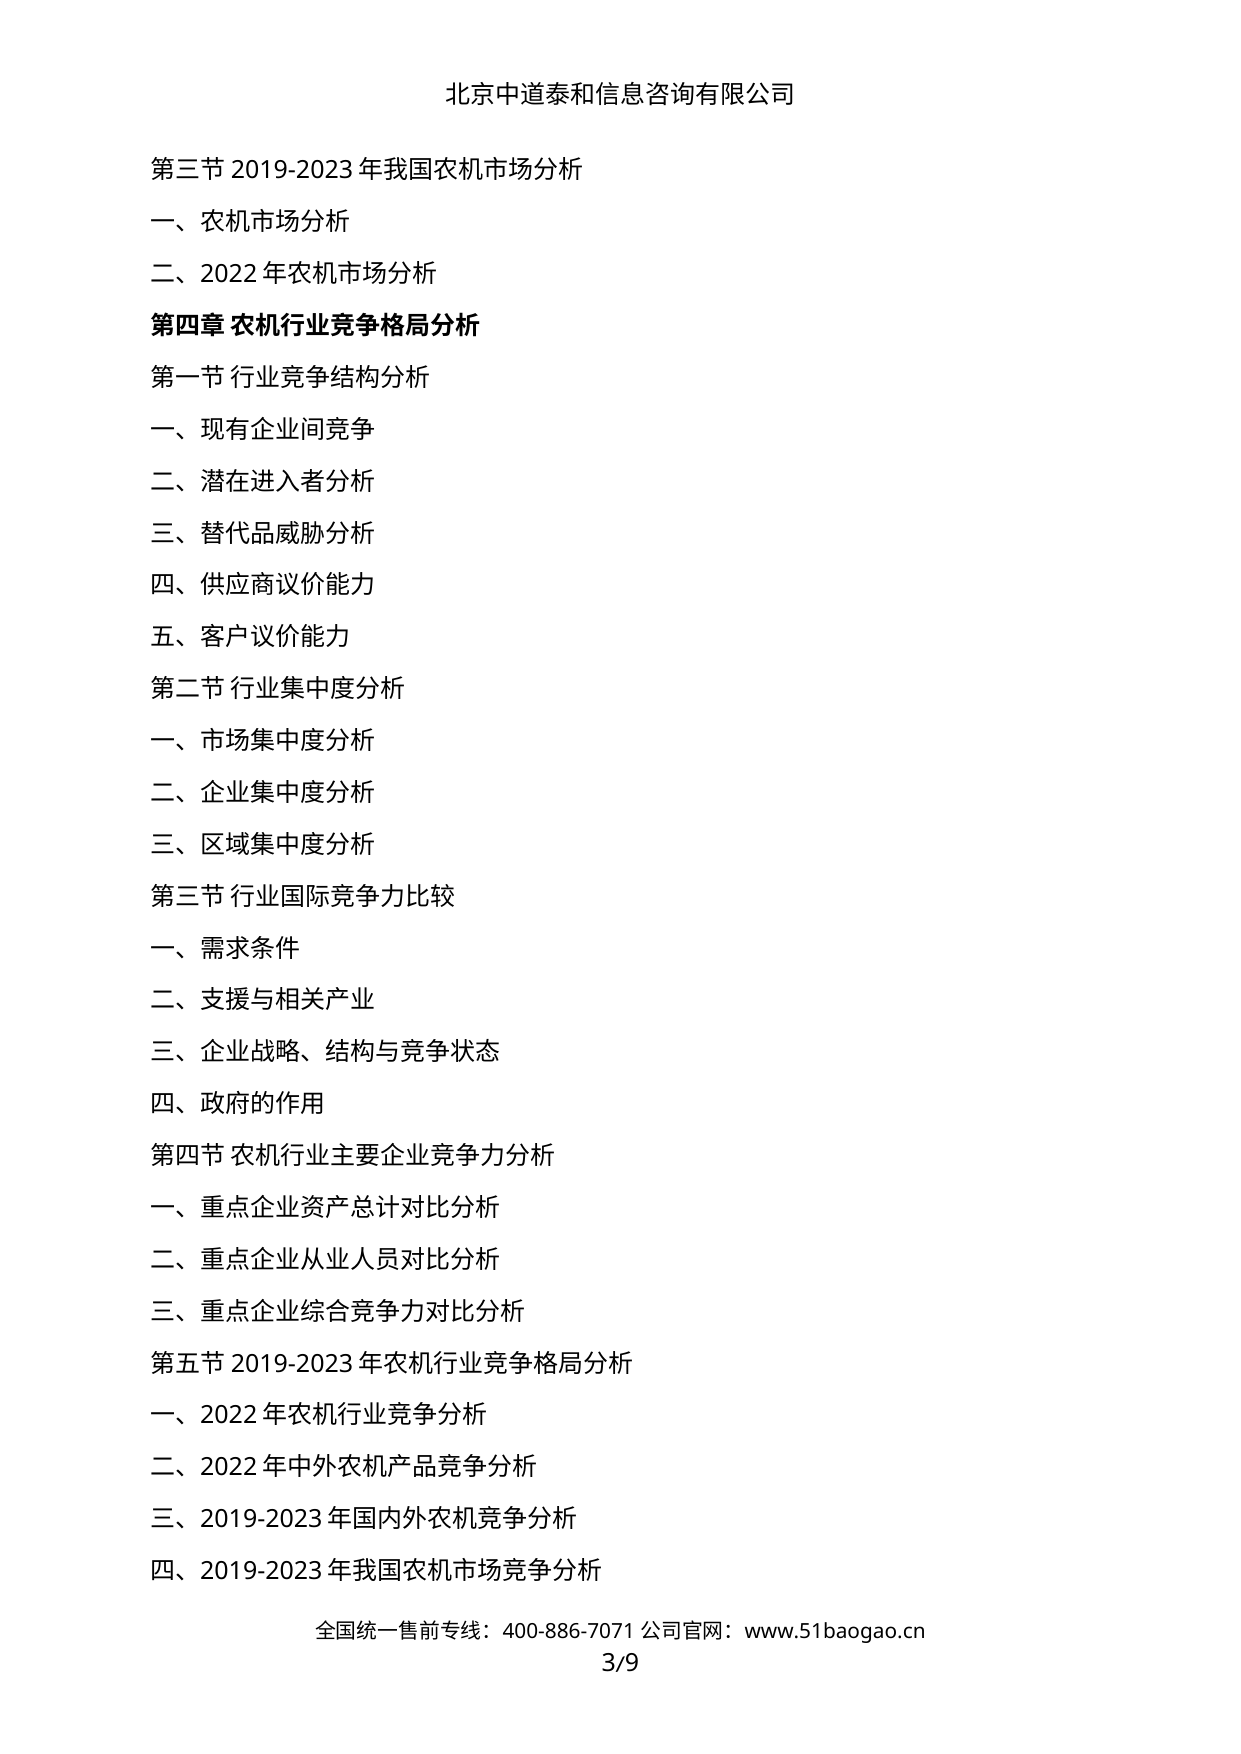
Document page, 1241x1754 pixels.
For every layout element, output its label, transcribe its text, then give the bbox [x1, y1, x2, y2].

text 二、潜在进入者分析 [150, 461, 1090, 497]
text 第二节 行业集中度分析 [150, 669, 1090, 705]
text 二、2022年农机市场分析 [150, 254, 1090, 290]
text 第四章 农机行业竞争格局分析 [150, 306, 1090, 342]
text 一、市场集中度分析 [150, 721, 1090, 757]
text 一、农机市场分析 [150, 202, 1090, 238]
text 二、重点企业从业人员对比分析 [150, 1239, 1090, 1276]
text 一、需求条件 [150, 928, 1090, 964]
text 二、支援与相关产业 [150, 980, 1090, 1016]
text 第五节 2019-2023年农机行业竞争格局分析 [150, 1343, 1090, 1379]
text 三、2019-2023年国内外农机竞争分析 [150, 1499, 1090, 1535]
text 一、现有企业间竞争 [150, 409, 1090, 446]
text 五、客户议价能力 [150, 617, 1090, 653]
text 三、企业战略、结构与竞争状态 [150, 1032, 1090, 1068]
text 二、2022年中外农机产品竞争分析 [150, 1447, 1090, 1483]
text 第三节 行业国际竞争力比较 [150, 876, 1090, 912]
text 三、替代品威胁分析 [150, 513, 1090, 549]
text 四、2019-2023年我国农机市场竞争分析 [150, 1551, 1090, 1587]
text 第一节 行业竞争结构分析 [150, 357, 1090, 394]
text 三、重点企业综合竞争力对比分析 [150, 1291, 1090, 1327]
text 第四节 农机行业主要企业竞争力分析 [150, 1136, 1090, 1172]
text 一、2022年农机行业竞争分析 [150, 1395, 1090, 1431]
text 三、区域集中度分析 [150, 824, 1090, 861]
text 第三节 2019-2023年我国农机市场分析 [150, 150, 1090, 186]
text 四、政府的作用 [150, 1084, 1090, 1120]
text 四、供应商议价能力 [150, 565, 1090, 601]
text 一、重点企业资产总计对比分析 [150, 1187, 1090, 1224]
text 二、企业集中度分析 [150, 772, 1090, 809]
